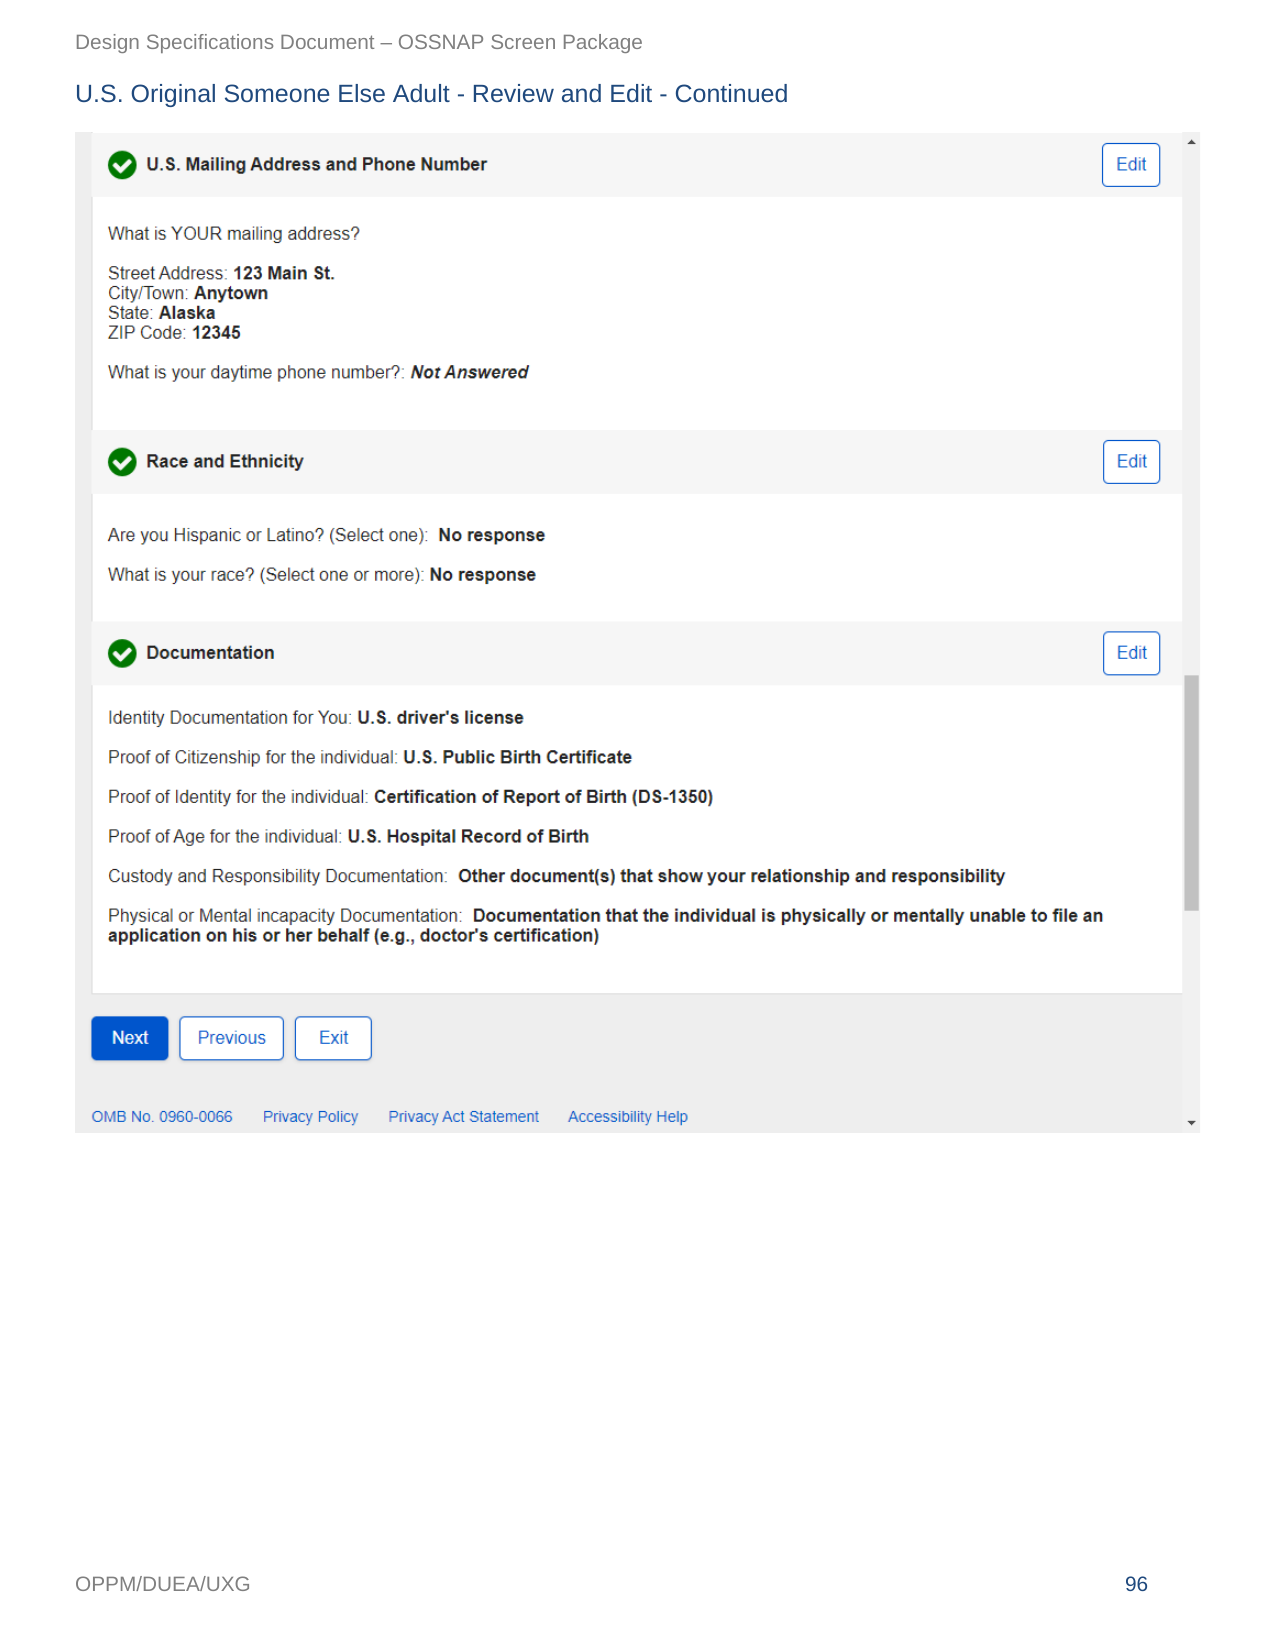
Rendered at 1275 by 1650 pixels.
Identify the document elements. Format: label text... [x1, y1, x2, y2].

picture [75, 132, 1200, 1133]
text U.S. Original Someone Else Adult - Review and Edit - Continued [75, 79, 1200, 108]
